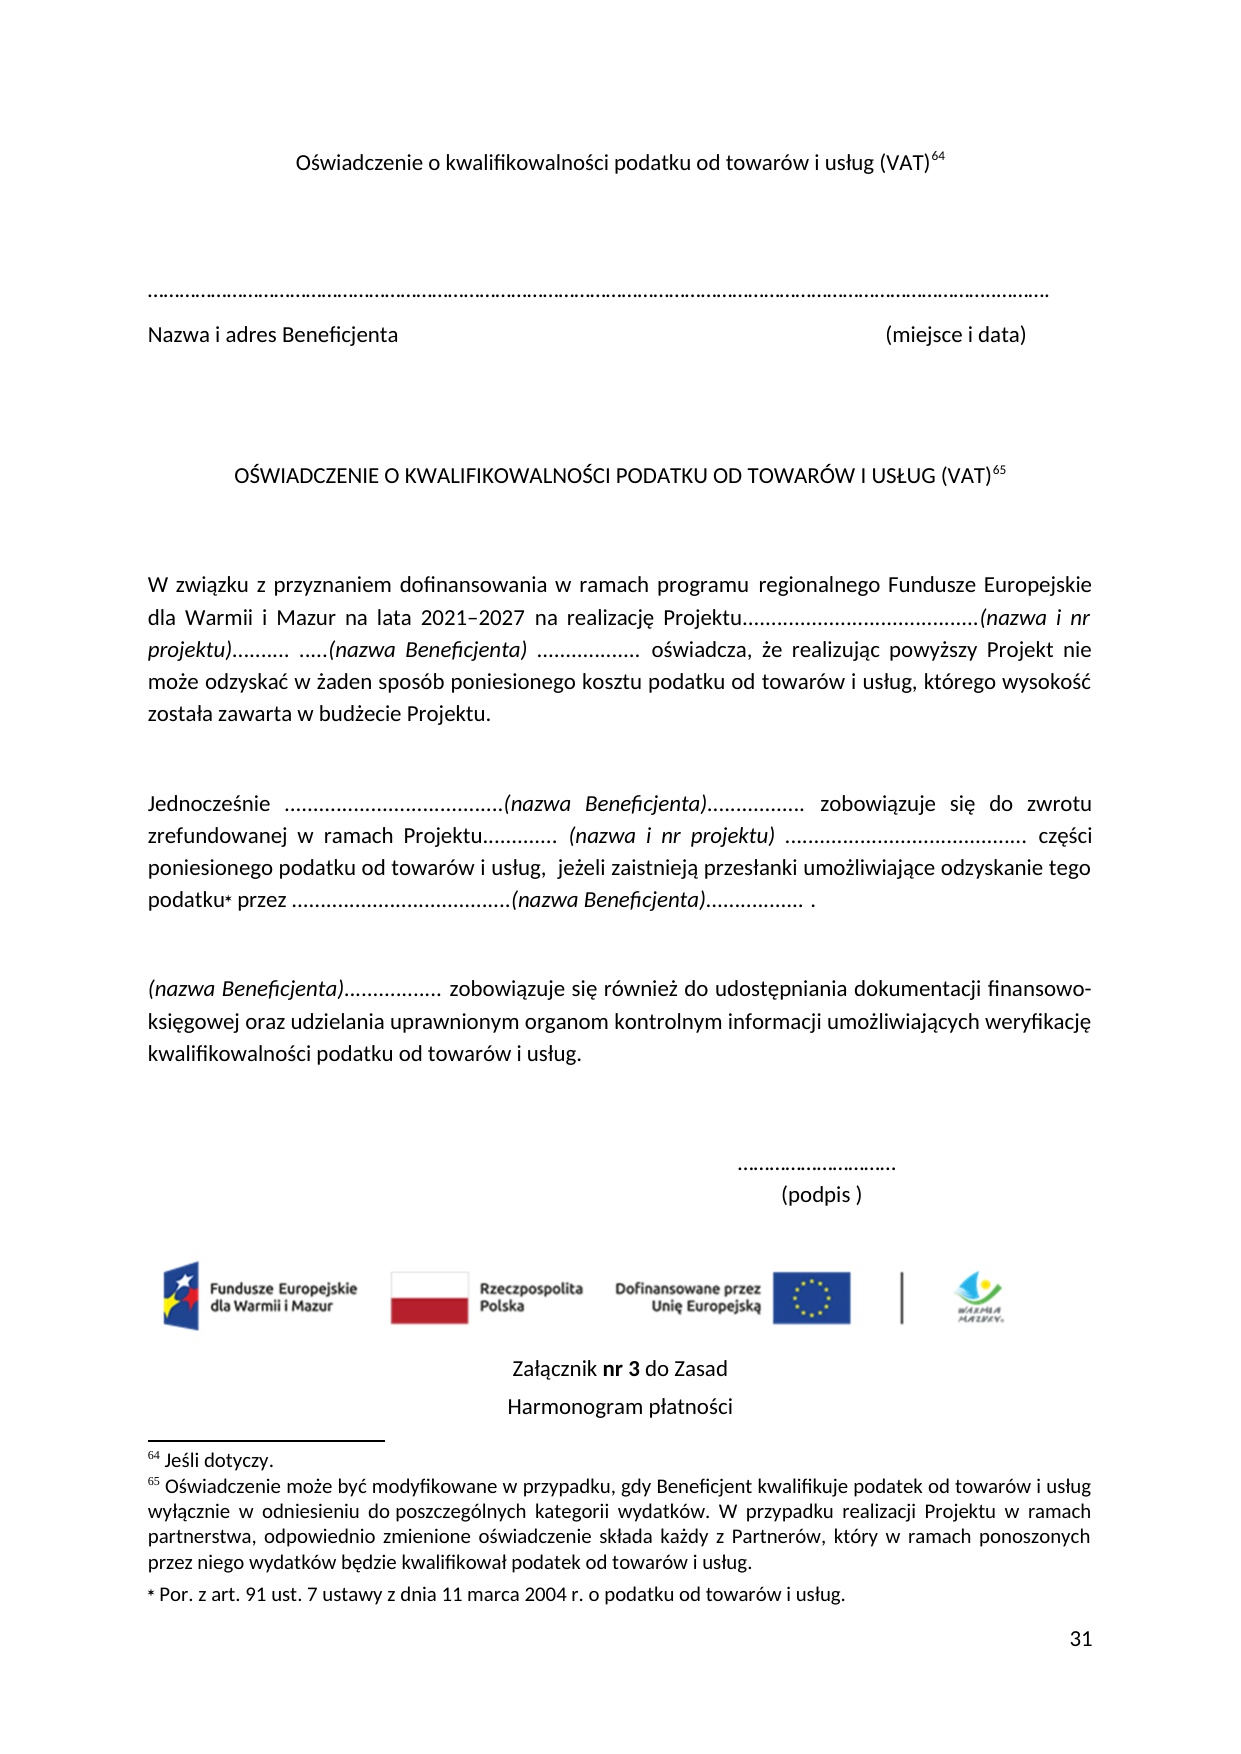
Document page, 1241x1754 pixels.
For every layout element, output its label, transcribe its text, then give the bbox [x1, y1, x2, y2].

text Harmonogram płatności [148, 1392, 1092, 1420]
text (podpis ) [598, 1180, 1092, 1208]
text Nazwa i adres Beneficjenta (miejsce i data) [148, 320, 1092, 348]
text (nazwa Beneficjenta)................. zobowiązuje się również do udostępniania dokumentacji finansowo-księgowej oraz udzielania uprawnionym organom kontrolnym informacji umożliwiających weryfikację kwalifikowalności podatku od towarów i usług. [148, 974, 1092, 1067]
text Oświadczenie o kwalifikowalności podatku od towarów i usług (VAT) [148, 148, 1092, 176]
text W związku z przyznaniem dofinansowania w ramach programu regionalnego Fundusze Europejskie dla Warmii i Mazur na lata 2021–2027 na realizację Projektu.........................................(nazwa i nr projektu).......... .....(nazwa Beneficjenta) .................. oświadcza, że realizując powyższy Projekt nie może odzyskać w żaden sposób poniesionego kosztu podatku od towarów i usług, którego wysokość została zawarta w budżecie Projektu. [148, 571, 1092, 727]
picture [147, 1244, 1101, 1350]
text Załącznik nr 3 do Zasad [148, 1354, 1092, 1382]
text Jednocześnie ......................................(nazwa Beneficjenta)................. zobowiązuje się do zwrotu zrefundowanej w ramach Projektu............. (nazwa i nr projektu) .......................................... części poniesionego podatku od towarów i usług, jeżeli zaistnieją przesłanki umożliwiające odzyskanie tego podatku przez ......................................(nazwa Beneficjenta)................. . [148, 789, 1092, 913]
text ………………………… [738, 1148, 1092, 1176]
text ……………………………………………………………………………………………………………………………………………..………. [148, 276, 1092, 303]
text OŚWIADCZENIE O KWALIFIKOWALNOŚCI PODATKU OD TOWARÓW I USŁUG (VAT) [148, 461, 1092, 489]
